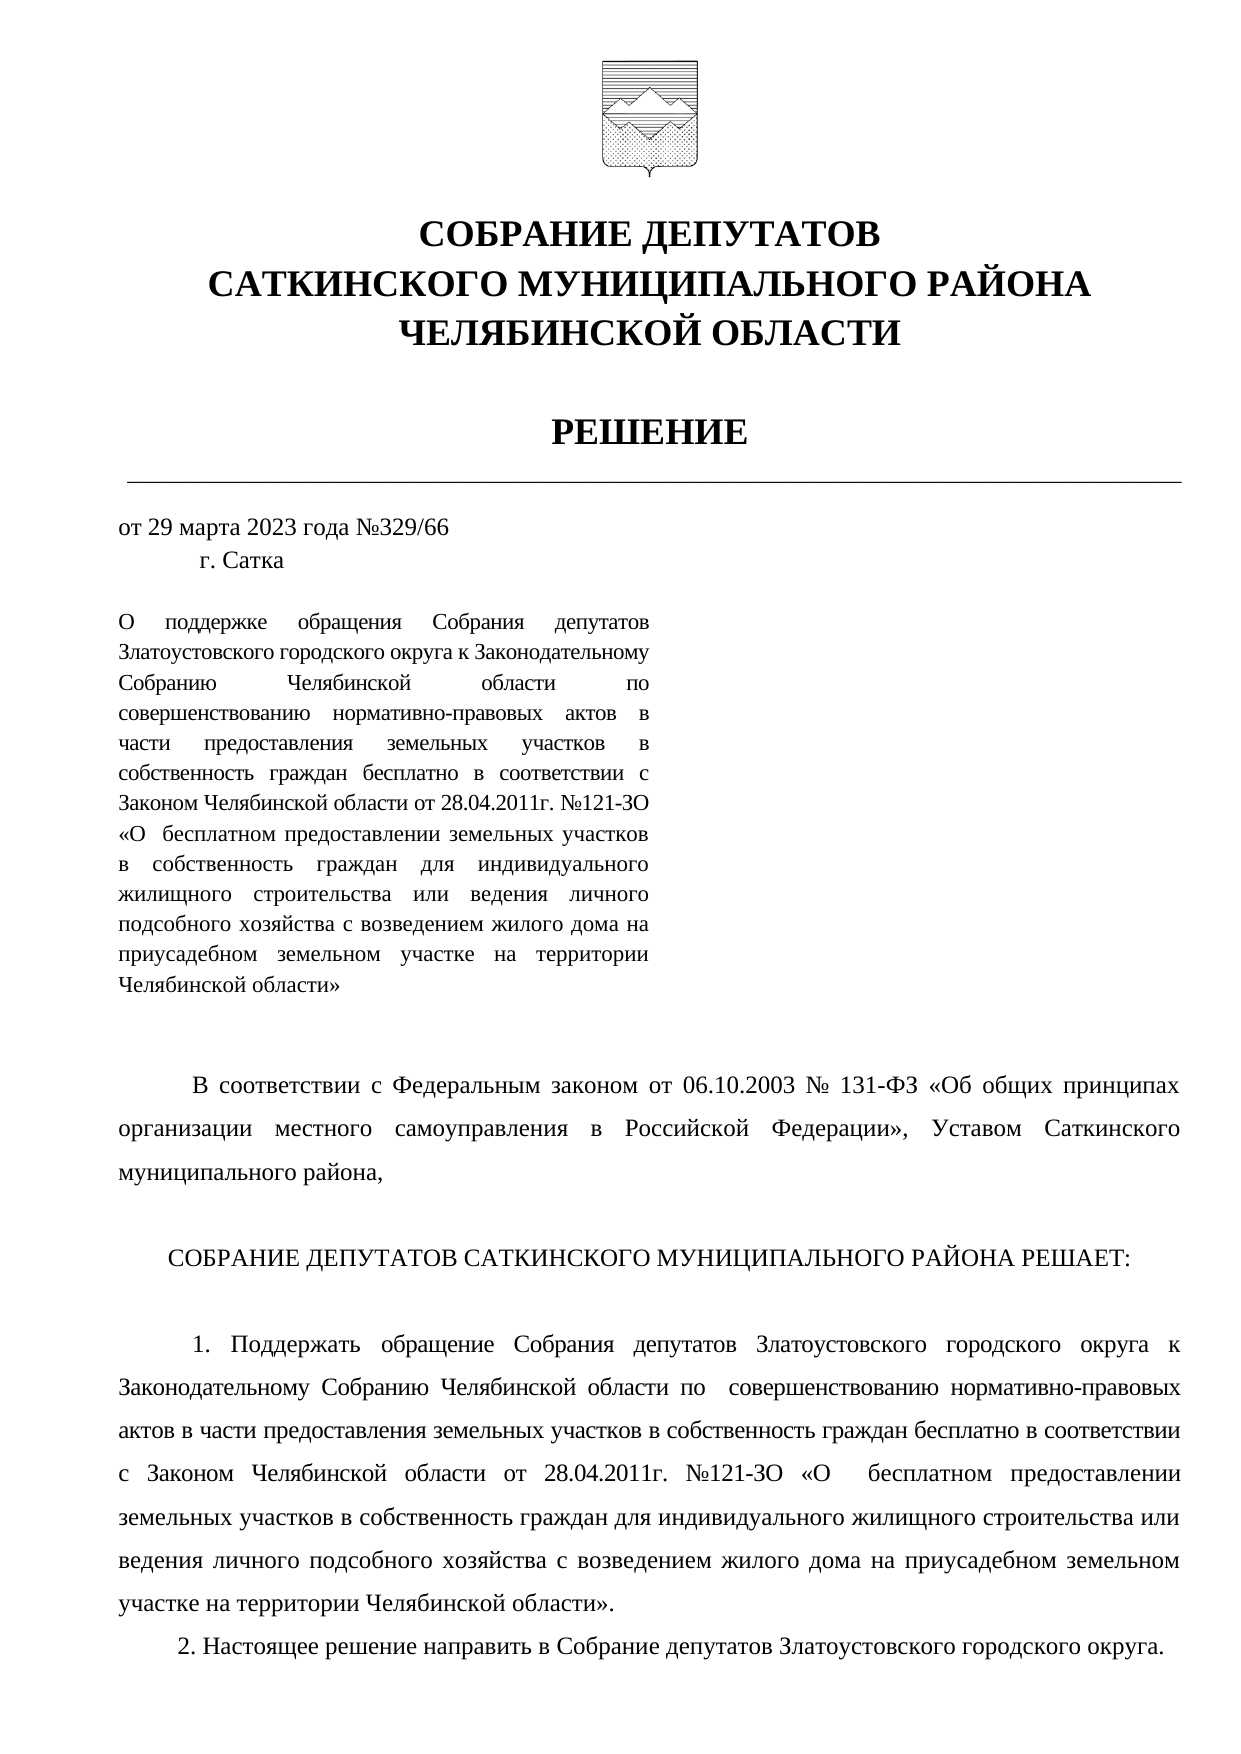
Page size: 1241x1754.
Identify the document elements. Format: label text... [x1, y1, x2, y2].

text ____________________________________________________________________________________________ [118, 459, 1181, 486]
text СОБРАНИЕ ДЕПУТАТОВ [118, 211, 1181, 254]
text В соответствии с Федеральным законом от 06.10.2003 № 131-ФЗ «Об общих принципах организации местного самоуправления в Российской Федерации», Уставом Саткинского муниципального района, [118, 1070, 1181, 1185]
text 2. Настоящее решение направить в Собрание депутатов Златоустовского городского округа. [118, 1631, 1181, 1660]
subtitle О поддержке обращения Собрания депутатов Златоустовского городского округа к Законодательному Собранию Челябинской области по совершенствованию нормативно-правовых актов в части предоставления земельных участков в собственность граждан бесплатно в соответствии с Законом Челябинской области от 28.04.2011г. №121-ЗО «О бесплатном предоставлении земельных участков в собственность граждан для индивидуального жилищного строительства или ведения личного подсобного хозяйства с возведением жилого дома на приусадебном земельном участке на территории Челябинской области» [118, 608, 650, 997]
text от 29 марта 2023 года №329/66 [118, 512, 650, 541]
subtitle 1. Поддержать обращение Собрания депутатов Златоустовского городского округа к Законодательному Собранию Челябинской области по совершенствованию нормативно-правовых актов в части предоставления земельных участков в собственность граждан бесплатно в соответствии с Законом Челябинской области от 28.04.2011г. №121-ЗО «О бесплатном предоставлении земельных участков в собственность граждан для индивидуального жилищного строительства или ведения личного подсобного хозяйства с возведением жилого дома на приусадебном земельном участке на территории Челябинской области». [118, 1329, 1181, 1617]
text РЕШЕНИЕ [118, 410, 1181, 453]
text г. Сатка [118, 545, 650, 574]
picture [600, 59, 699, 178]
text ЧЕЛЯБИНСКОЙ ОБЛАСТИ [118, 311, 1181, 354]
text СОБРАНИЕ ДЕПУТАТОВ САТКИНСКОГО МУНИЦИПАЛЬНОГО РАЙОНА РЕШАЕТ: [118, 1243, 1181, 1272]
text САТКИНСКОГО МУНИЦИПАЛЬНОГО РАЙОНА [118, 261, 1181, 304]
